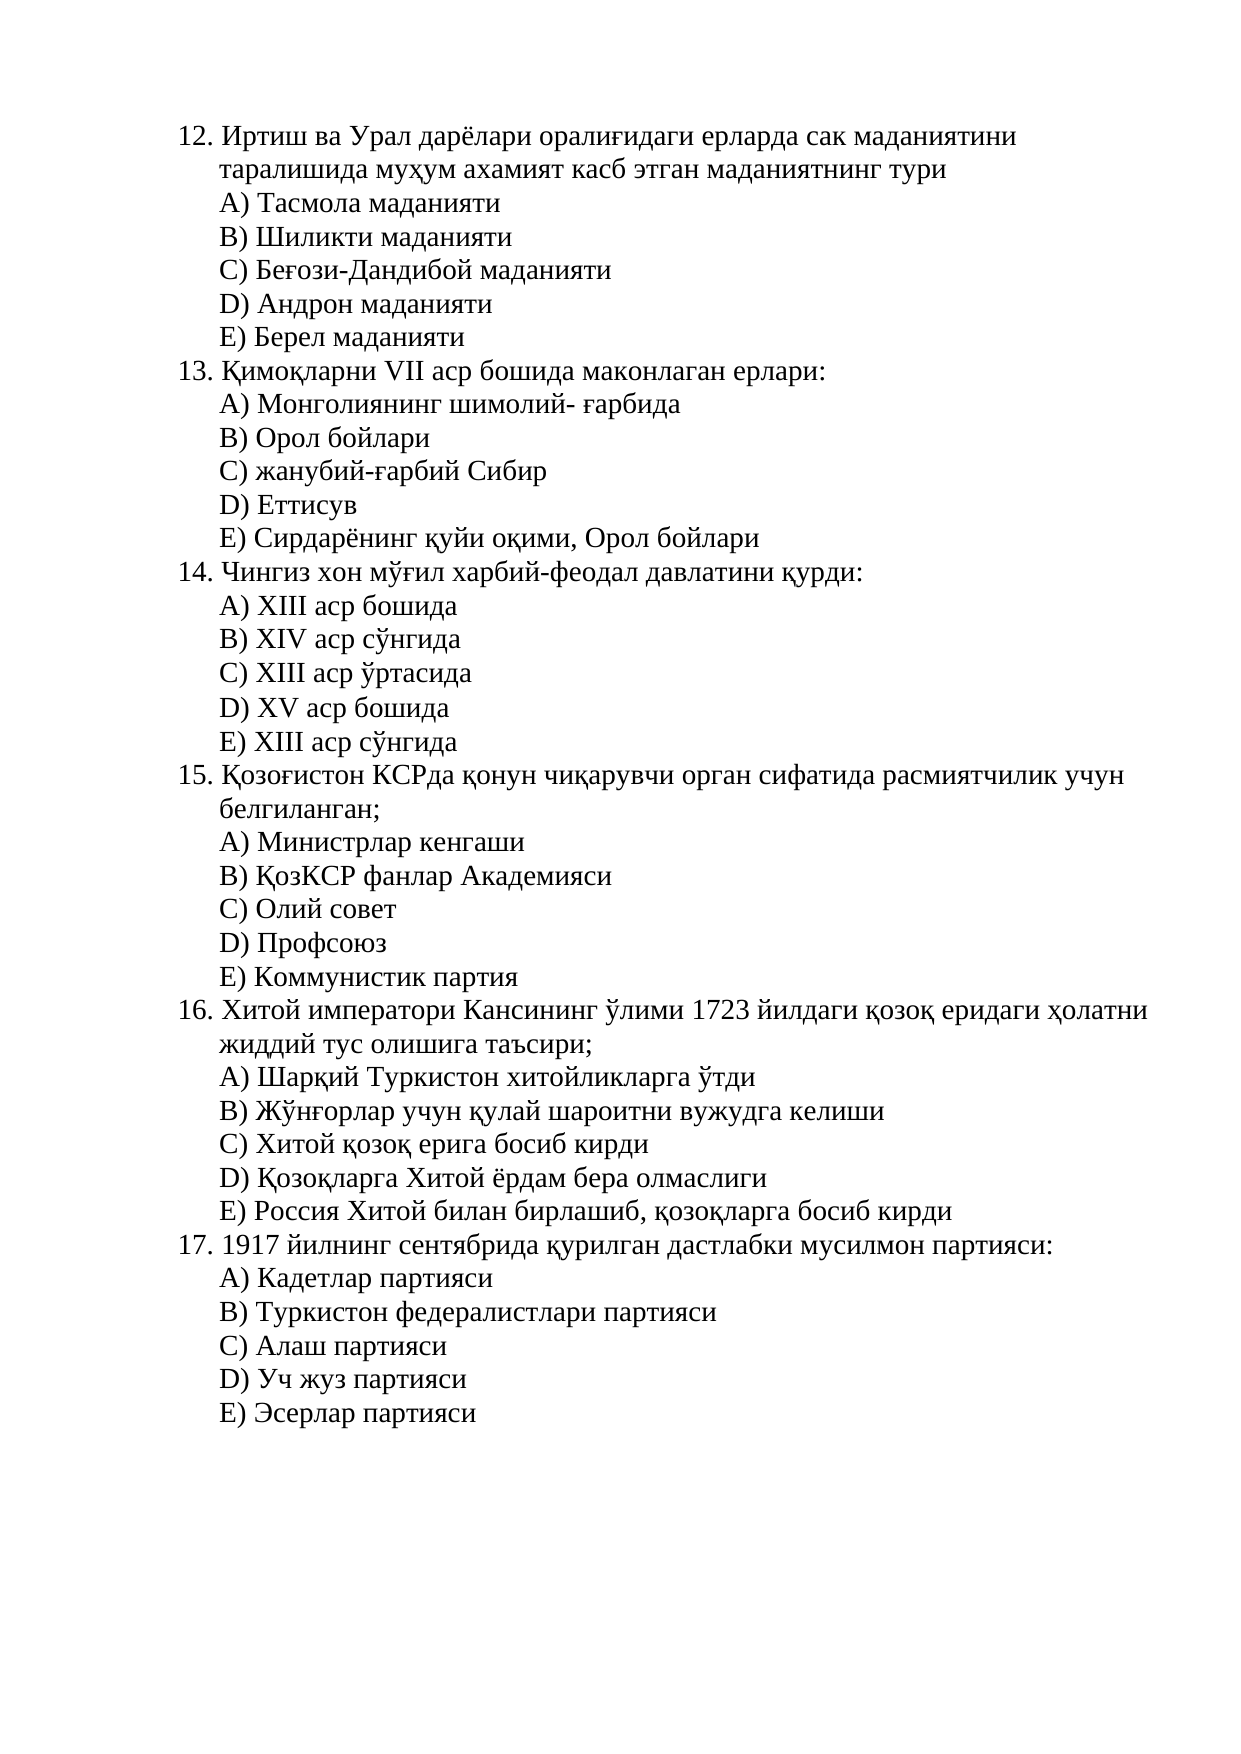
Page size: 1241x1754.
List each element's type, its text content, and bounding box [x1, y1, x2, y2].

table_cell 17. 1917 йилнинг сентябрида қурилган дастлабки мусилмон партияси: A) Кадетлар партияси B) Туркистон федералистлари партияси C) Алаш партияси D) Уч жуз партияси E) Эсерлар партияси [166, 1227, 1170, 1428]
table_cell 14. Чингиз хон мўғил харбий-феодал давлатини қурди: A) ХІІІ аср бошида B) XIV аср сўнгида C) XIII аср ўртасида D) XV аср бошида E) XIII аср сўнгида [166, 554, 1170, 757]
table_cell 15. Қозоғистон КСРда қонун чиқарувчи орган сифатида расмиятчилик учун белгиланган; A) Министрлар кенгаши B) ҚозКСР фанлар Академияси C) Олий совет D) Профсоюз E) Коммунистик партия [166, 758, 1170, 992]
table_cell 12. Иртиш ва Урал дарёлари оралиғидаги ерларда сак маданиятини таралишида муҳум ахамият касб этган маданиятнинг тури A) Тасмола маданияти B) Шиликти маданияти C) Беғози-Дандибой маданияти D) Андрон маданияти E) Берел маданияти [166, 118, 1170, 353]
table_cell 16. Хитой императори Кансининг ўлими 1723 йилдаги қозоқ еридаги ҳолатни жиддий тус олишига таъсири; A) Шарқий Туркистон хитойликларга ўтди B) Жўнғорлар учун қулай шароитни вужудга келиши C) Хитой қозоқ ерига босиб кирди D) Қозоқларга Хитой ёрдам бера олмаслиги E) Россия Хитой билан бирлашиб, қозоқларга босиб кирди [166, 992, 1170, 1227]
table_cell 13. Қимоқларни VII аср бошида маконлаган ерлари: A) Монголиянинг шимолий- ғарбида B) Орол бойлари C) жанубий-ғарбий Сибир D) Еттисув E) Сирдарёнинг қуйи оқими, Орол бойлари [166, 353, 1170, 554]
